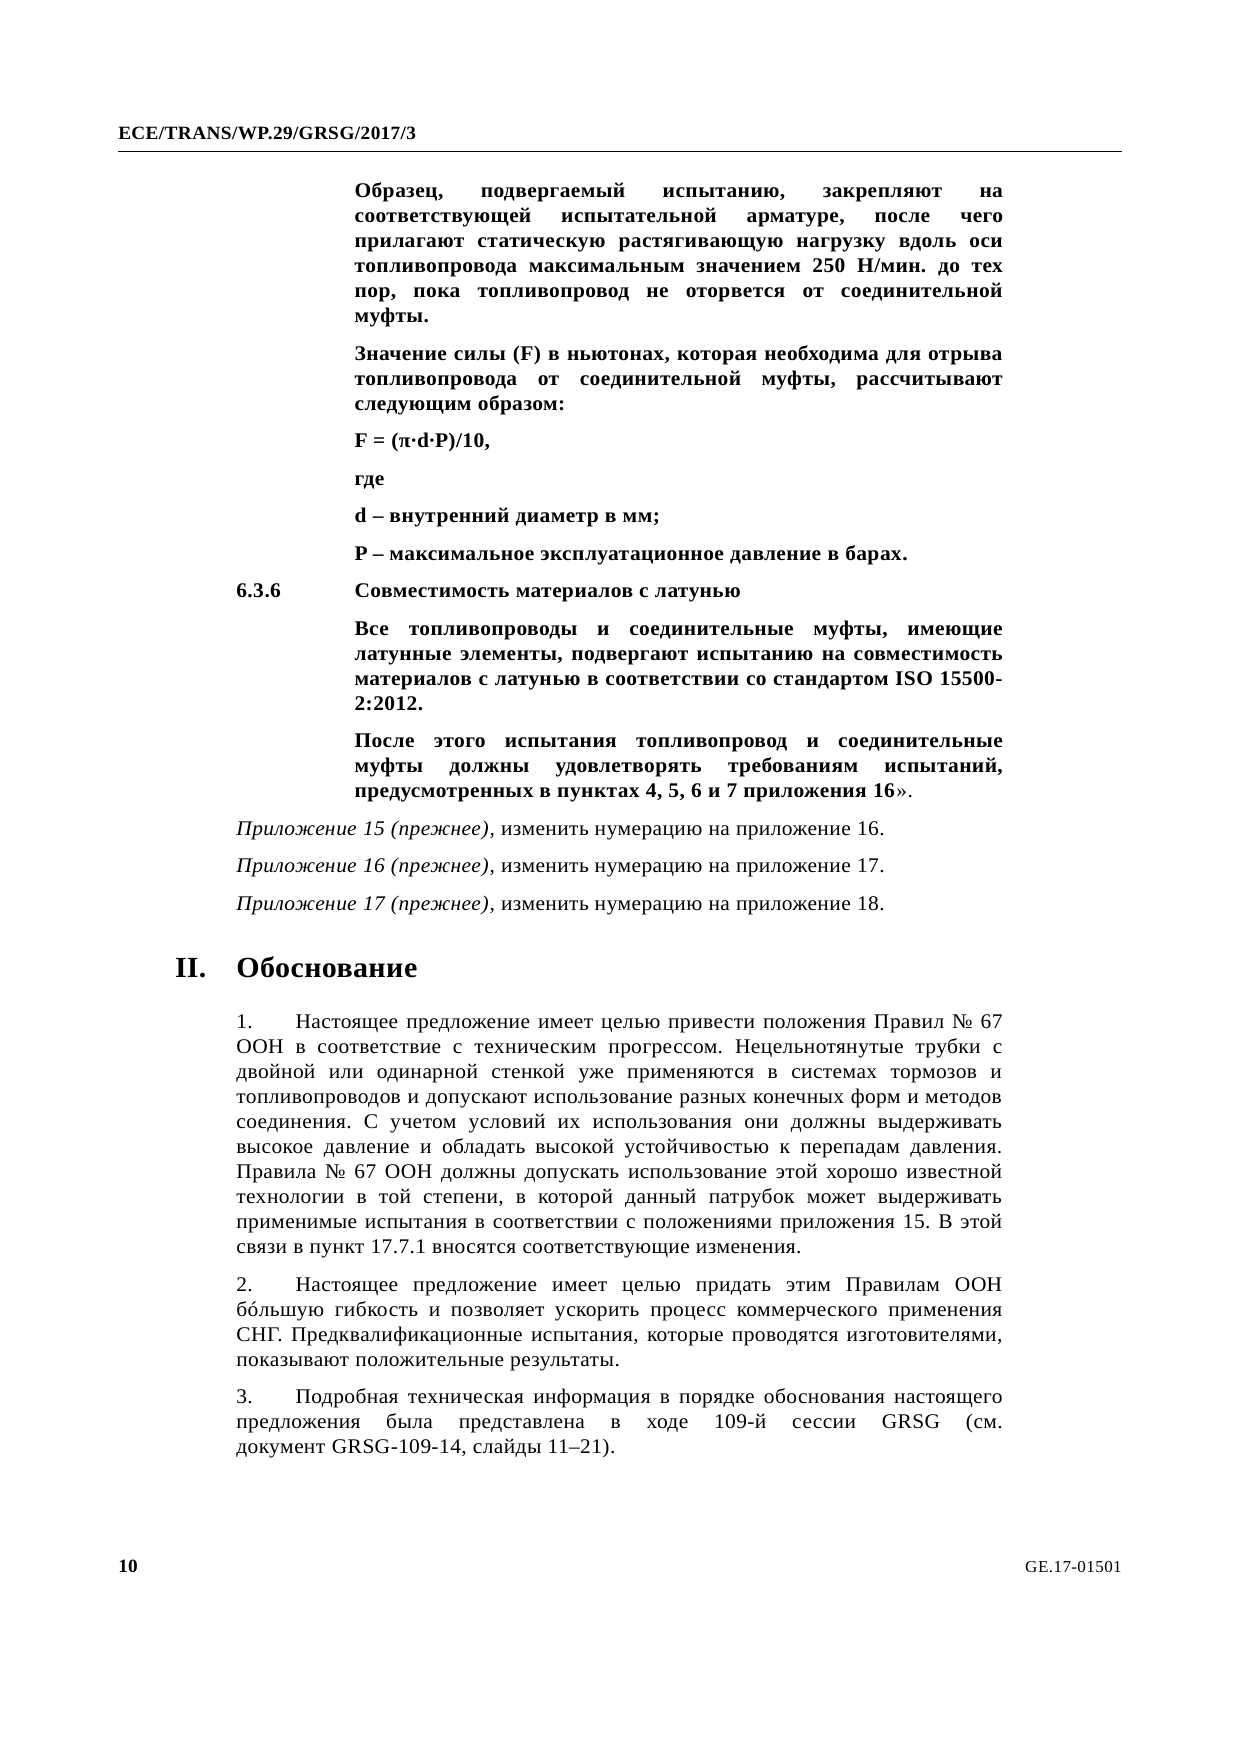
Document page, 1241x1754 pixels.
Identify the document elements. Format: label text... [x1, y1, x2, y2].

text Образец, подвергаемый испытанию, закрепляют на соответствующей испытательной арматуре, после чего прилагают статическую растягивающую нагрузку вдоль оси топливопровода максимальным значением 250 Н/мин. до тех пор, пока топливопровод не оторвется от соединительной муфты. [354, 177, 1004, 327]
text Приложение 16 (прежнее), изменить нумерацию на приложение 17. [236, 852, 1004, 877]
text Значение силы (F) в ньютонах, которая необходима для отрыва топливопровода от соединительной муфты, рассчитывают следующим образом: [354, 340, 1004, 415]
text 6.3.6 Совместимость материалов с латунью [236, 577, 1004, 602]
text d – внутренний диаметр в мм; [354, 502, 1004, 527]
text 1. Настоящее предложение имеет целью привести положения Правил № 67 ООН в соответствие с техническим прогрессом. Нецельнотянутые трубки с двойной или одинарной стенкой уже применяются в системах тормозов и топливопроводов и допускают использование разных конечных форм и методов соединения. С учетом условий их использования они должны выдерживать высокое давление и обладать высокой устойчивостью к перепадам давления. Правила № 67 ООН должны допускать использование этой хорошо известной технологии в той степени, в которой данный патрубок может выдерживать применимые испытания в соответствии с положениями приложения 15. В этой связи в пункт 17.7.1 вносятся соответствующие изменения. [236, 1008, 1004, 1258]
text 2. Настоящее предложение имеет целью придать этим Правилам ООН бóльшую гибкость и позволяет ускорить процесс коммерческого применения СНГ. Предквалификационные испытания, которые проводятся изготовителями, показывают положительные результаты. [236, 1271, 1004, 1371]
text F = (π∙d∙P)/10, [354, 427, 1004, 452]
text Приложение 17 (прежнее), изменить нумерацию на приложение 18. [236, 890, 1004, 915]
text где [354, 465, 1004, 490]
text После этого испытания топливопровод и соединительные муфты должны удовлетворять требованиям испытаний, предусмотренных в пунктах 4, 5, 6 и 7 приложения 16». [354, 727, 1004, 802]
text Все топливопроводы и соединительные муфты, имеющие латунные элементы, подвергают испытанию на совместимость материалов с латунью в соответствии со стандартом ISO 15500-2:2012. [354, 615, 1004, 715]
text 3. Подробная техническая информация в порядке обоснования настоящего предложения была представлена в ходе 109-й сессии GRSG (см. документ GRSG-109-14, слайды 11–21). [236, 1383, 1004, 1458]
text II. Обоснование [118, 952, 1004, 983]
text P – максимальное эксплуатационное давление в барах. [354, 540, 1004, 565]
text Приложение 15 (прежнее), изменить нумерацию на приложение 16. [236, 815, 1004, 840]
